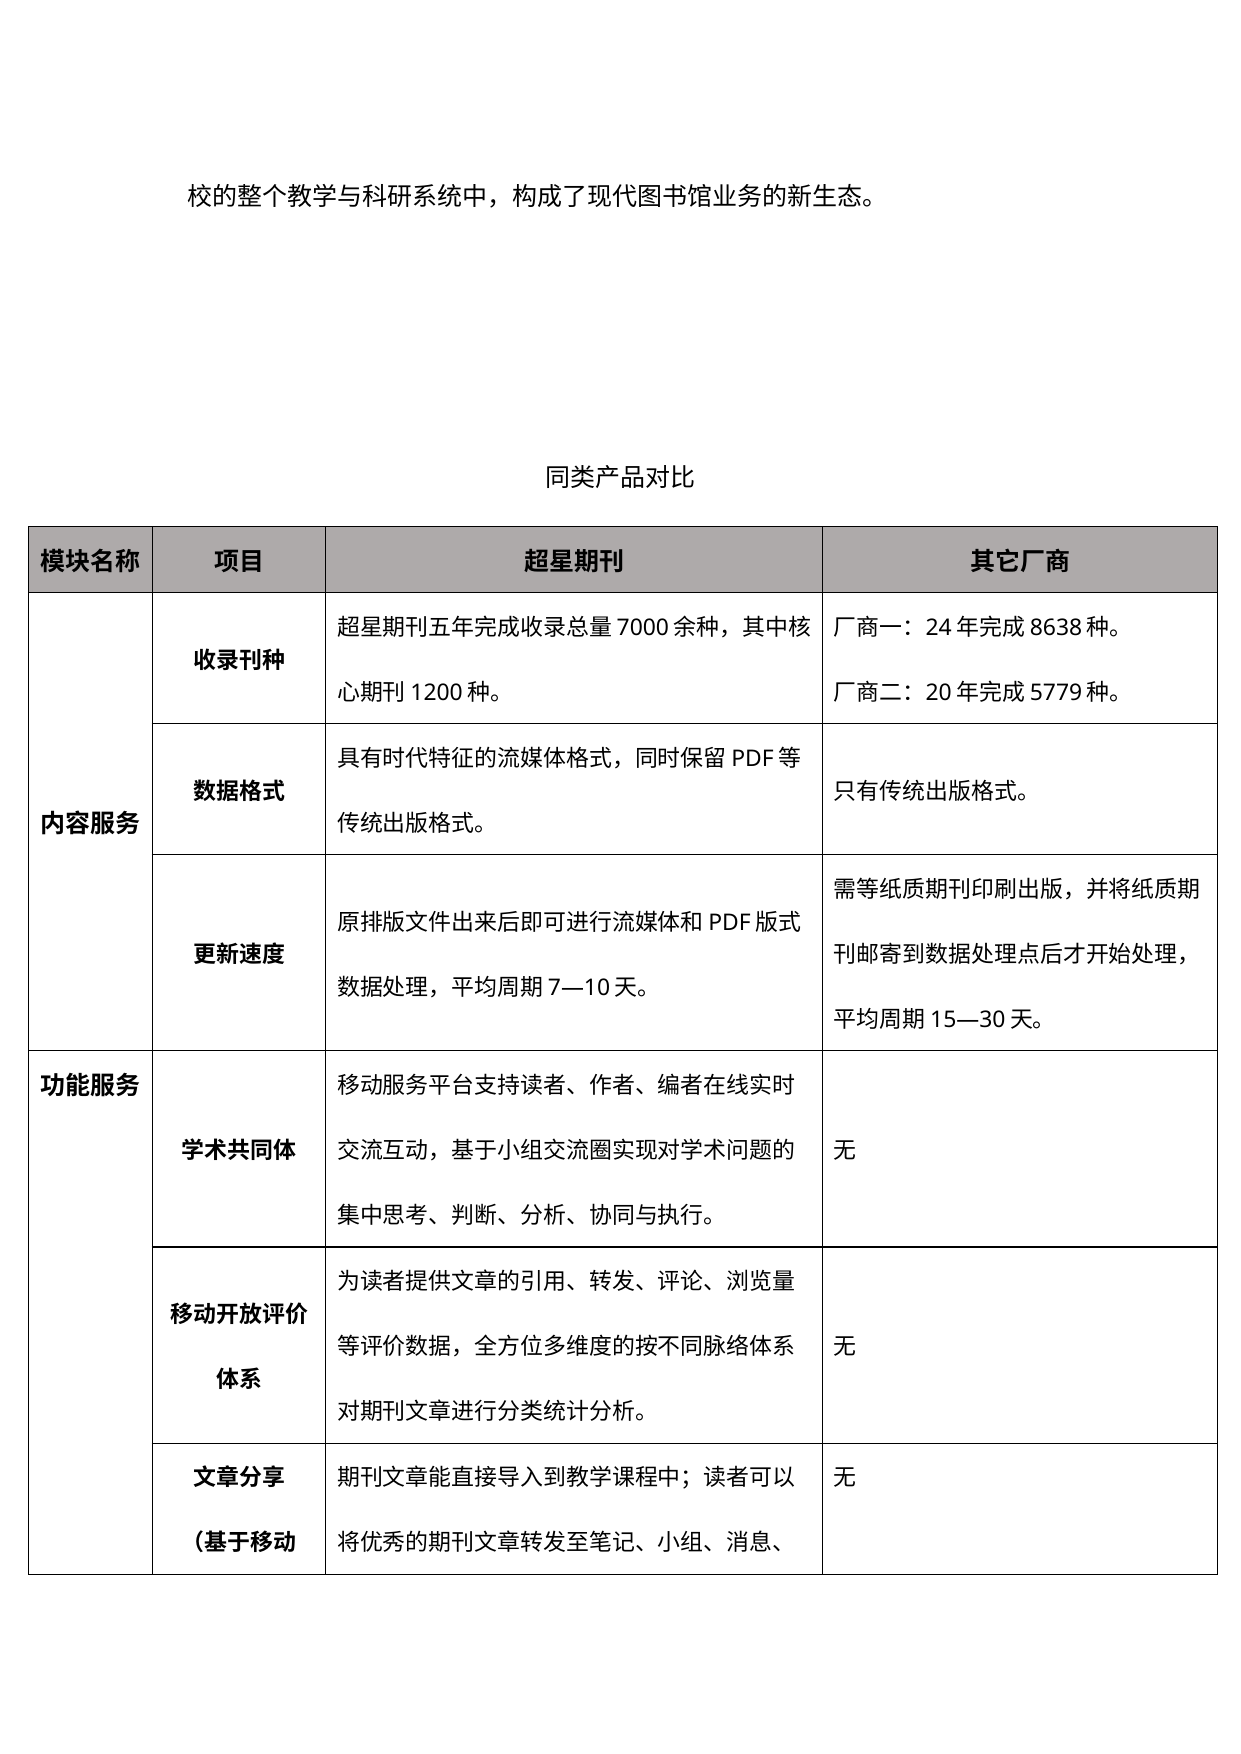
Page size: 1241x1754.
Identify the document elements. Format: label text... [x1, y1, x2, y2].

table_cell 具有时代特征的流媒体格式，同时保留PDF等传统出版格式。 [326, 724, 822, 854]
table_cell 厂商一：24年完成8638种。 厂商二：20年完成5779种。 [823, 593, 1217, 723]
table_cell 无 [823, 1051, 1217, 1246]
table_cell 无 [823, 1248, 1217, 1442]
table_cell 需等纸质期刊印刷出版，并将纸质期刊邮寄到数据处理点后才开始处理，平均周期15—30天。 [823, 855, 1217, 1050]
table_cell 无 [823, 1444, 1217, 1573]
table_cell 文章分享 （基于移动端） [153, 1444, 325, 1573]
table_cell 收录刊种 [153, 593, 325, 723]
table_cell 数据格式 [153, 724, 325, 854]
text 同类产品对比 [187, 443, 1053, 508]
table_header 模块名称 [29, 527, 152, 592]
table_cell 移动服务平台支持读者、作者、编者在线实时交流互动，基于小组交流圈实现对学术问题的集中思考、判断、分析、协同与执行。 [326, 1051, 822, 1246]
table_header 超星期刊 [326, 527, 822, 592]
table_cell 只有传统出版格式。 [823, 724, 1217, 854]
table_cell 更新速度 [153, 855, 325, 1050]
table_cell 功能服务 [29, 1051, 152, 1573]
table_cell 原排版文件出来后即可进行流媒体和PDF版式数据处理，平均周期7—10天。 [326, 855, 822, 1050]
table_cell 为读者提供文章的引用、转发、评论、浏览量等评价数据，全方位多维度的按不同脉络体系对期刊文章进行分类统计分析。 [326, 1248, 822, 1442]
table_cell 超星期刊五年完成收录总量7000余种，其中核心期刊1200种。 [326, 593, 822, 723]
table_cell 学术共同体 [153, 1051, 325, 1246]
table_cell 内容服务 [29, 593, 152, 1050]
table_header 其它厂商 [823, 527, 1217, 592]
table_header 项目 [153, 527, 325, 592]
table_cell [326, 1444, 822, 1573]
table_cell 移动开放评价体系 [153, 1248, 325, 1442]
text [187, 162, 1053, 227]
